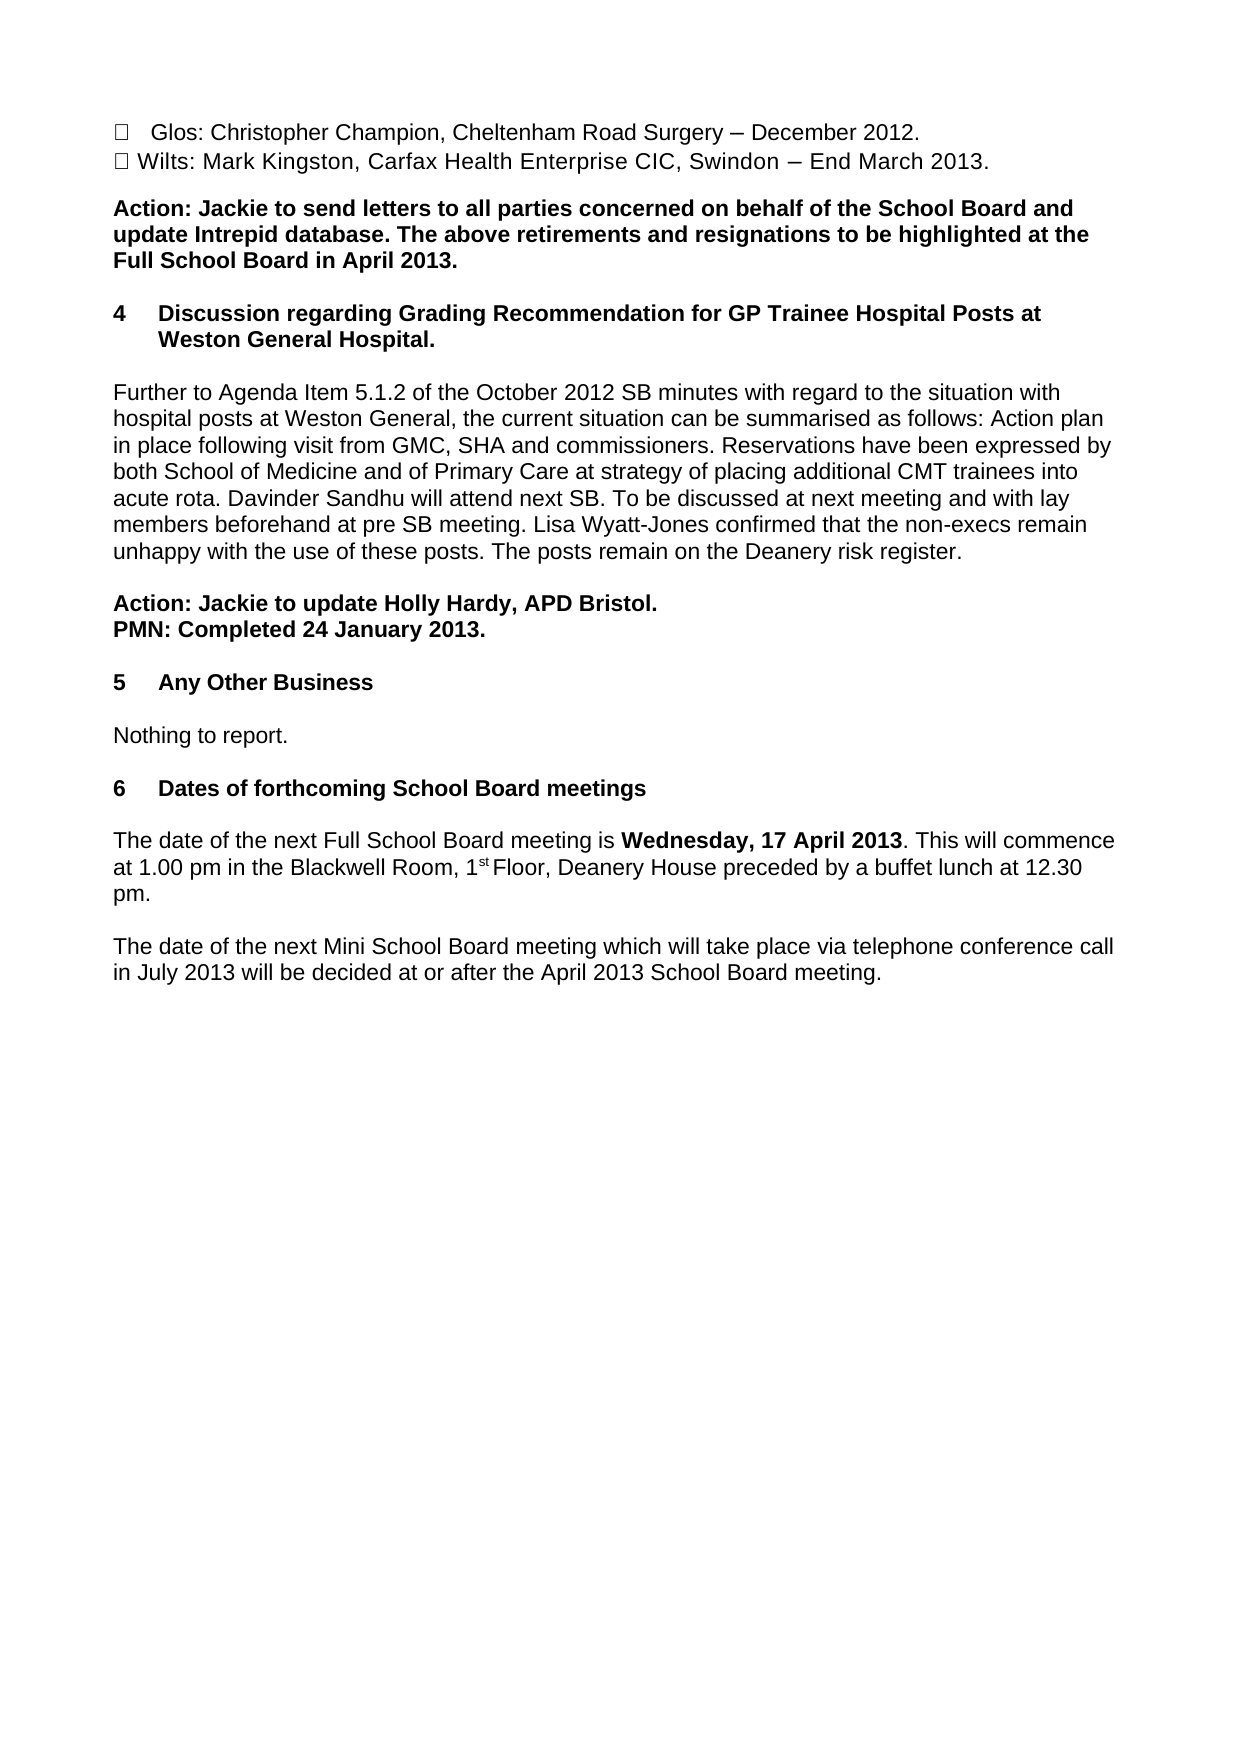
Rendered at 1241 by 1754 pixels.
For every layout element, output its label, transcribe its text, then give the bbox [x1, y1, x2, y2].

text Nothing to report. [113, 722, 1125, 749]
text Action: Jackie to update Holly Hardy, APD Bristol. PMN: Completed 24 January 2013. [113, 590, 667, 643]
text 5 Any Other Business [113, 669, 1125, 696]
text The date of the next Mini School Board meeting which will take place via telephone conference call in July 2013 will be decided at or after the April 2013 School Board meeting. [113, 933, 1117, 986]
text 4 Discussion regarding Grading Recommendation for GP Trainee Hospital Posts at [113, 301, 1125, 327]
text 6 Dates of forthcoming School Board meetings [113, 775, 1125, 801]
text Weston General Hospital. [158, 327, 1125, 353]
text Action: Jackie to send letters to all parties concerned on behalf of the School Board and update Intrepid database. The above retirements and resignations to be highlighted at the Full School Board in April 2013. [113, 195, 1102, 274]
text The date of the next Full School Board meeting is Wednesday, 17 April 2013. This will commence at 1.00 pm in the Blackwell Room, 1st Floor, Deanery House preceded by a buffet lunch at 12.30 pm. [113, 828, 1117, 907]
text  Wilts: Mark Kingston, Carfax Health Enterprise CIC, Swindon – End March 2013. [113, 148, 1125, 175]
text Further to Agenda Item 5.1.2 of the October 2012 SB minutes with regard to the situation with hospital posts at Weston General, the current situation can be summarised as follows: Action plan in place following visit from GMC, SHA and commissioners. Reservations have been expressed by both School of Medicine and of Primary Care at strategy of placing additional CMT trainees into acute rota. Davinder Sandhu will attend next SB. To be discussed at next meeting and with lay members beforehand at pre SB meeting. Lisa Wyatt-Jones confirmed that the non-execs remain unhappy with the use of these posts. The posts remain on the Deanery risk register. [113, 379, 1117, 564]
